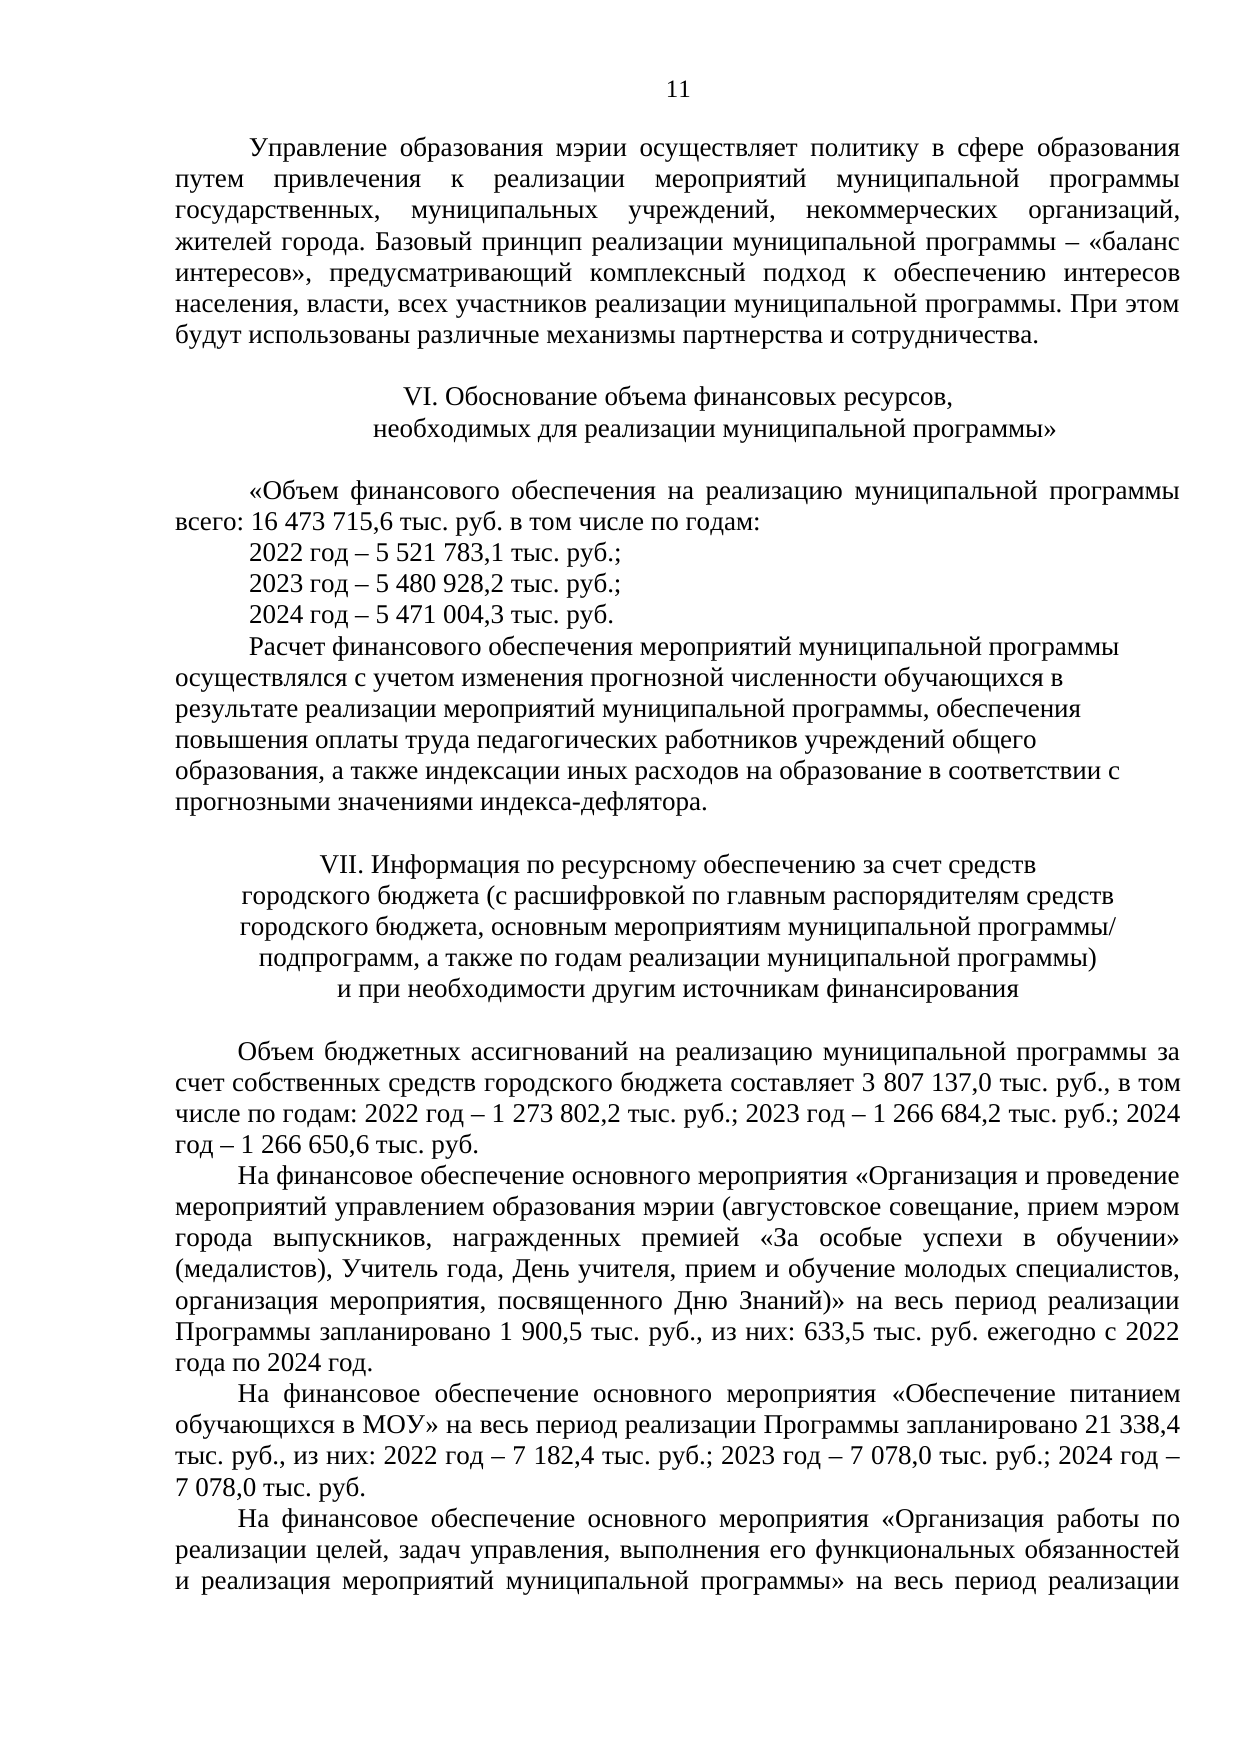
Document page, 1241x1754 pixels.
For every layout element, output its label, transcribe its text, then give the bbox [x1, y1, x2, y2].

text Объем бюджетных ассигнований на реализацию муниципальной программы за счет собственных средств городского бюджета составляет 3 807 137,0 тыс. руб., в том числе по годам: 2022 год – 1 273 802,2 тыс. руб.; 2023 год – 1 266 684,2 тыс. руб.; 2024 год – 1 266 650,6 тыс. руб. [175, 1034, 1181, 1159]
text «Объем финансового обеспечения на реализацию муниципальной программы всего: 16 473 715,6 тыс. руб. в том числе по годам: [175, 474, 1181, 536]
text 2022 год – 5 521 783,1 тыс. руб.; [175, 536, 1181, 567]
text 2024 год – 5 471 004,3 тыс. руб. [175, 598, 1181, 630]
text Управление образования мэрии осуществляет политику в сфере образования путем привлечения к реализации мероприятий муниципальной программы государственных, муниципальных учреждений, некоммерческих организаций, жителей города. Базовый принцип реализации муниципальной программы – «баланс интересов», предусматривающий комплексный подход к обеспечению интересов населения, власти, всех участников реализации муниципальной программы. При этом будут использованы различные механизмы партнерства и сотрудничества. [175, 131, 1181, 349]
text Расчет финансового обеспечения мероприятий муниципальной программы осуществлялся с учетом изменения прогнозной численности обучающихся в результате реализации мероприятий муниципальной программы, обеспечения повышения оплаты труда педагогических работников учреждений общего образования, а также индексации иных расходов на образование в соответствии с прогнозными значениями индекса-дефлятора. [175, 630, 1181, 817]
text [175, 1502, 1181, 1595]
text 2023 год – 5 480 928,2 тыс. руб.; [175, 567, 1181, 598]
text необходимых для реализации муниципальной программы» [175, 412, 1181, 443]
text городского бюджета, основным мероприятиям муниципальной программы/ [175, 910, 1181, 941]
text VII. Информация по ресурсному обеспечению за счет средств [175, 848, 1181, 879]
text подпрограмм, а также по годам реализации муниципальной программы) [175, 941, 1181, 972]
text VI. Обоснование объема финансовых ресурсов, [175, 381, 1181, 412]
text городского бюджета (с расшифровкой по главным распорядителям средств [175, 879, 1181, 910]
text На финансовое обеспечение основного мероприятия «Обеспечение питанием обучающихся в МОУ» на весь период реализации Программы запланировано 21 338,4 тыс. руб., из них: 2022 год – 7 182,4 тыс. руб.; 2023 год – 7 078,0 тыс. руб.; 2024 год – 7 078,0 тыс. руб. [175, 1377, 1181, 1502]
text и при необходимости другим источникам финансирования [175, 972, 1181, 1003]
text На финансовое обеспечение основного мероприятия «Организация и проведение мероприятий управлением образования мэрии (августовское совещание, прием мэром города выпускников, награжденных премией «За особые успехи в обучении» (медалистов), Учитель года, День учителя, прием и обучение молодых специалистов, организация мероприятия, посвященного Дню Знаний)» на весь период реализации Программы запланировано 1 900,5 тыс. руб., из них: 633,5 тыс. руб. ежегодно с 2022 года по 2024 год. [175, 1159, 1181, 1377]
